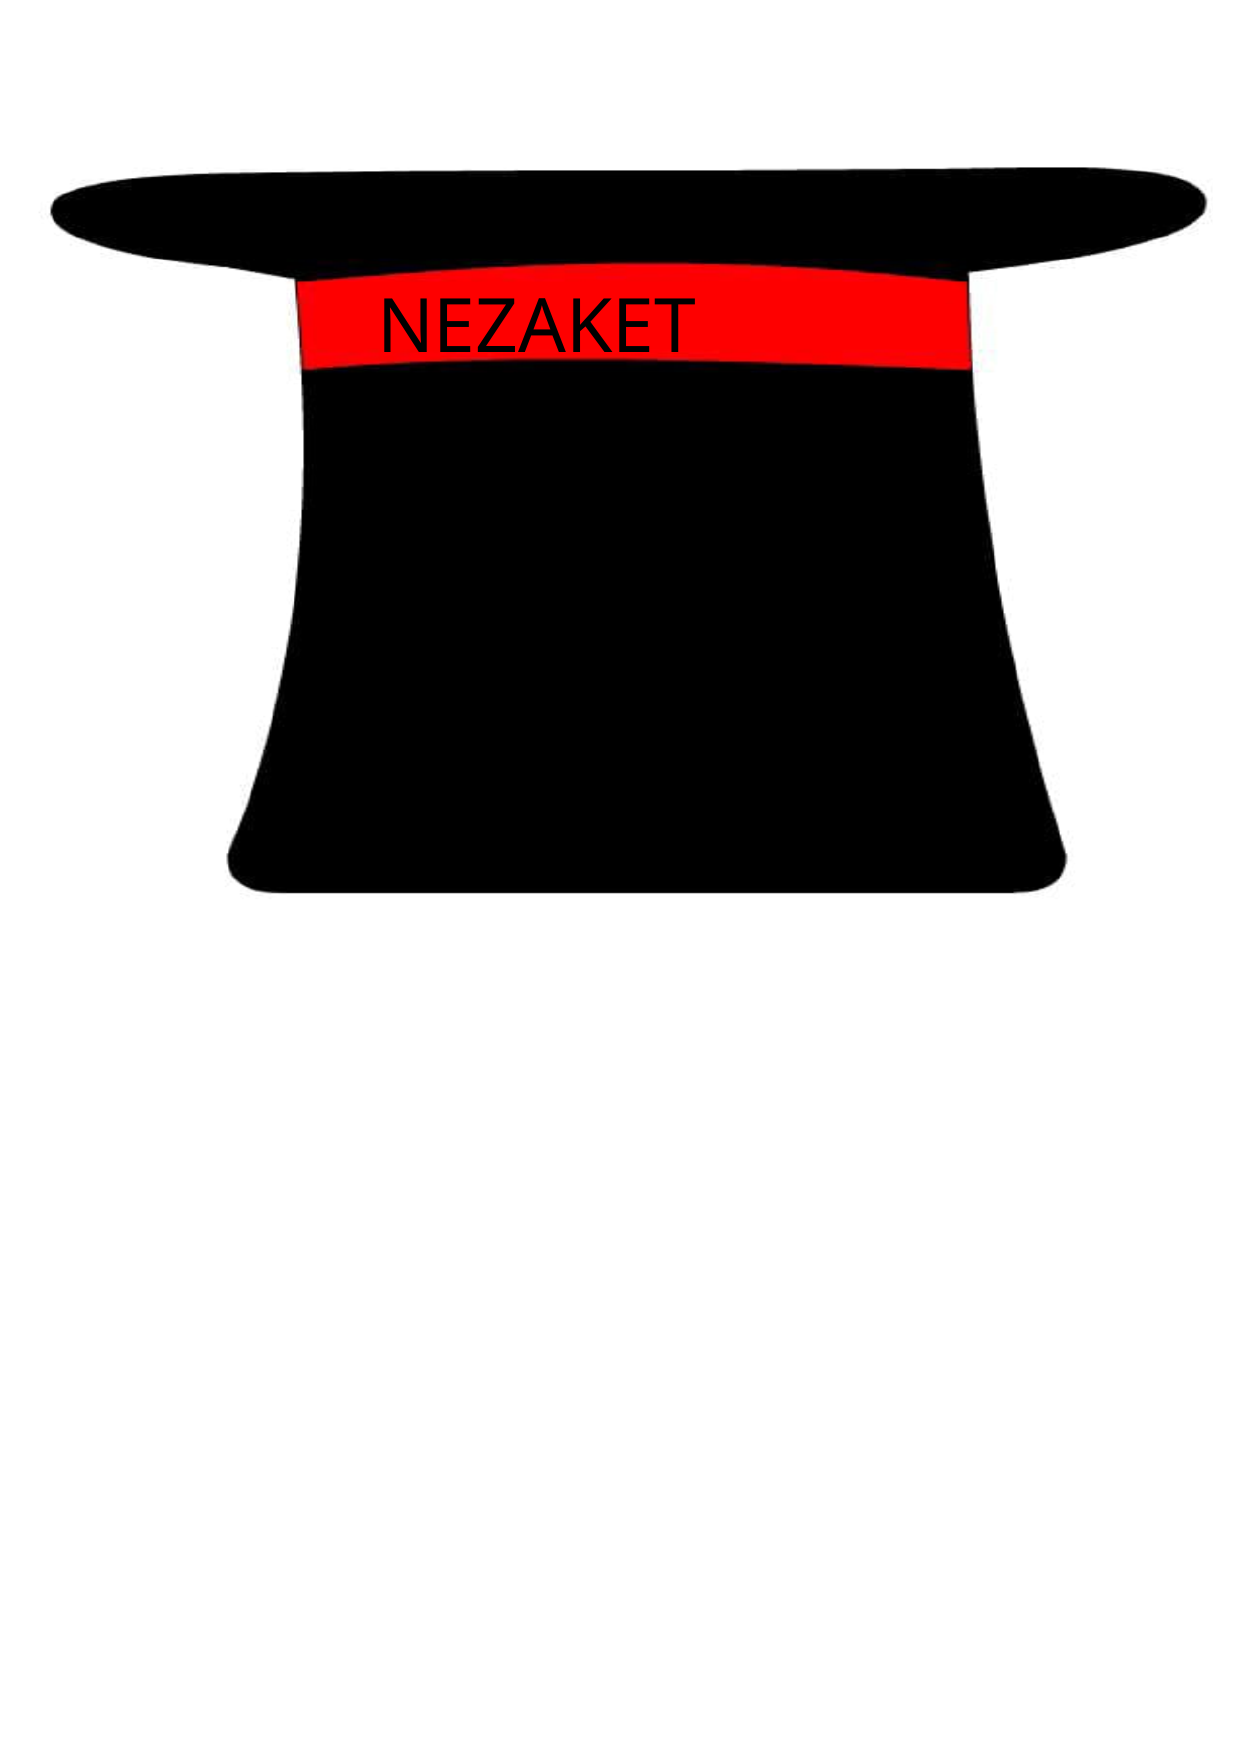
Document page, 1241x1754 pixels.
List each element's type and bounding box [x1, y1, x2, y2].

picture [34, 150, 1213, 923]
